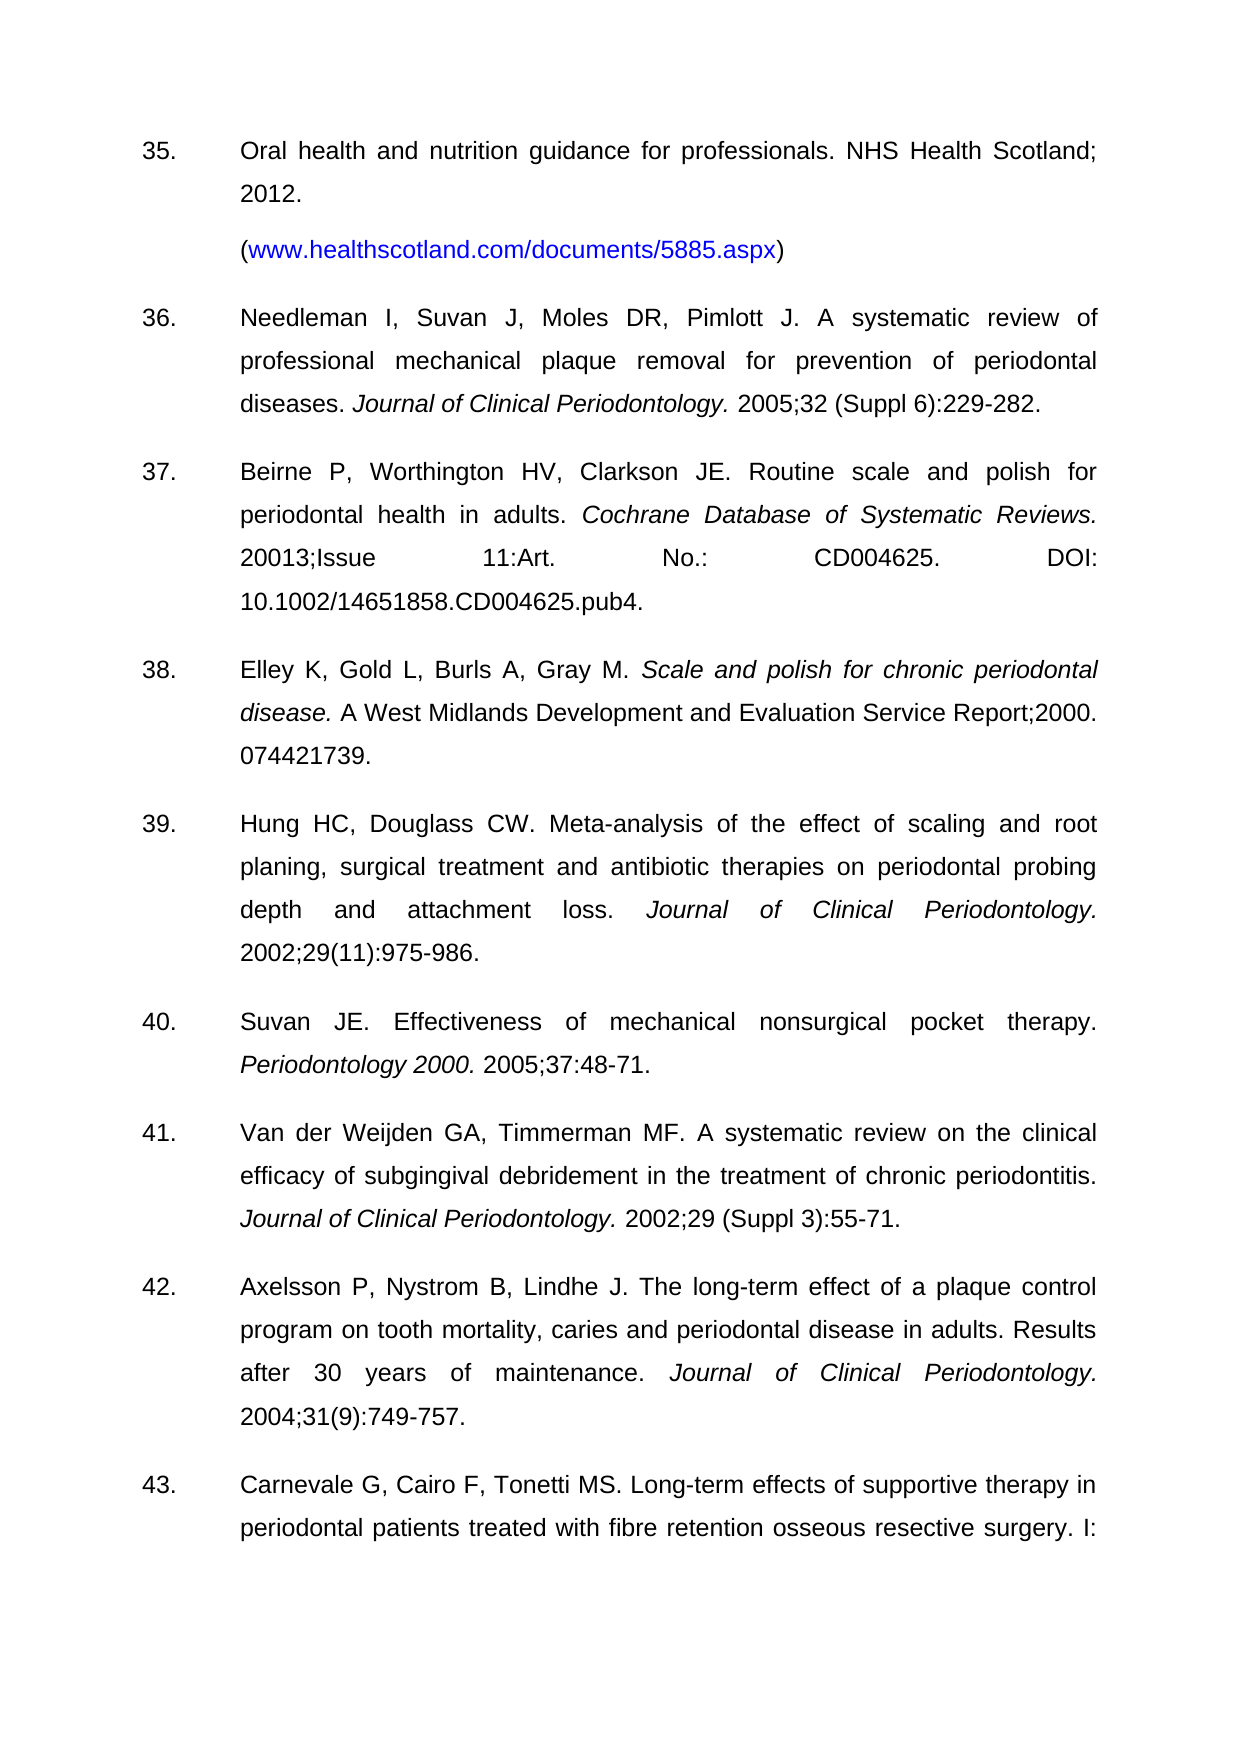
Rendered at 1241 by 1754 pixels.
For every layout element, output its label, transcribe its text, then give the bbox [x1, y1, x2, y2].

text 39. Hung HC, Douglass CW. Meta-analysis of the effect of scaling and root planing, surgical treatment and antibiotic therapies on periodontal probing depth and attachment loss. Journal of Clinical Periodontology. 2002;29(11):975-986. [142, 809, 1098, 967]
text 41. Van der Weijden GA, Timmerman MF. A systematic review on the clinical efficacy of subgingival debridement in the treatment of chronic periodontitis. Journal of Clinical Periodontology. 2002;29 (Suppl 3):55-71. [142, 1118, 1098, 1233]
text (www.healthscotland.com/documents/5885.aspx) [240, 234, 1098, 263]
text 40. Suvan JE. Effectiveness of mechanical nonsurgical pocket therapy. Periodontology 2000. 2005;37:48-71. [142, 1006, 1098, 1078]
text 37. Beirne P, Worthington HV, Clarkson JE. Routine scale and polish for periodontal health in adults. Cochrane Database of Systematic Reviews. 20013;Issue 11:Art. No.: CD004625. DOI: 10.1002/14651858.CD004625.pub4. [142, 457, 1098, 615]
text 36. Needleman I, Suvan J, Moles DR, Pimlott J. A systematic review of professional mechanical plaque removal for prevention of periodontal diseases. Journal of Clinical Periodontology. 2005;32 (Suppl 6):229-282. [142, 303, 1098, 418]
text 35. Oral health and nutrition guidance for professionals. NHS Health Scotland; 2012. [142, 136, 1098, 208]
text 42. Axelsson P, Nystrom B, Lindhe J. The long-term effect of a plaque control program on tooth mortality, caries and periodontal disease in adults. Results after 30 years of maintenance. Journal of Clinical Periodontology. 2004;31(9):749-757. [142, 1272, 1098, 1430]
text 38. Elley K, Gold L, Burls A, Gray M. Scale and polish for chronic periodontal disease. A West Midlands Development and Evaluation Service Report;2000. 074421739. [142, 654, 1098, 769]
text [142, 1469, 1098, 1541]
